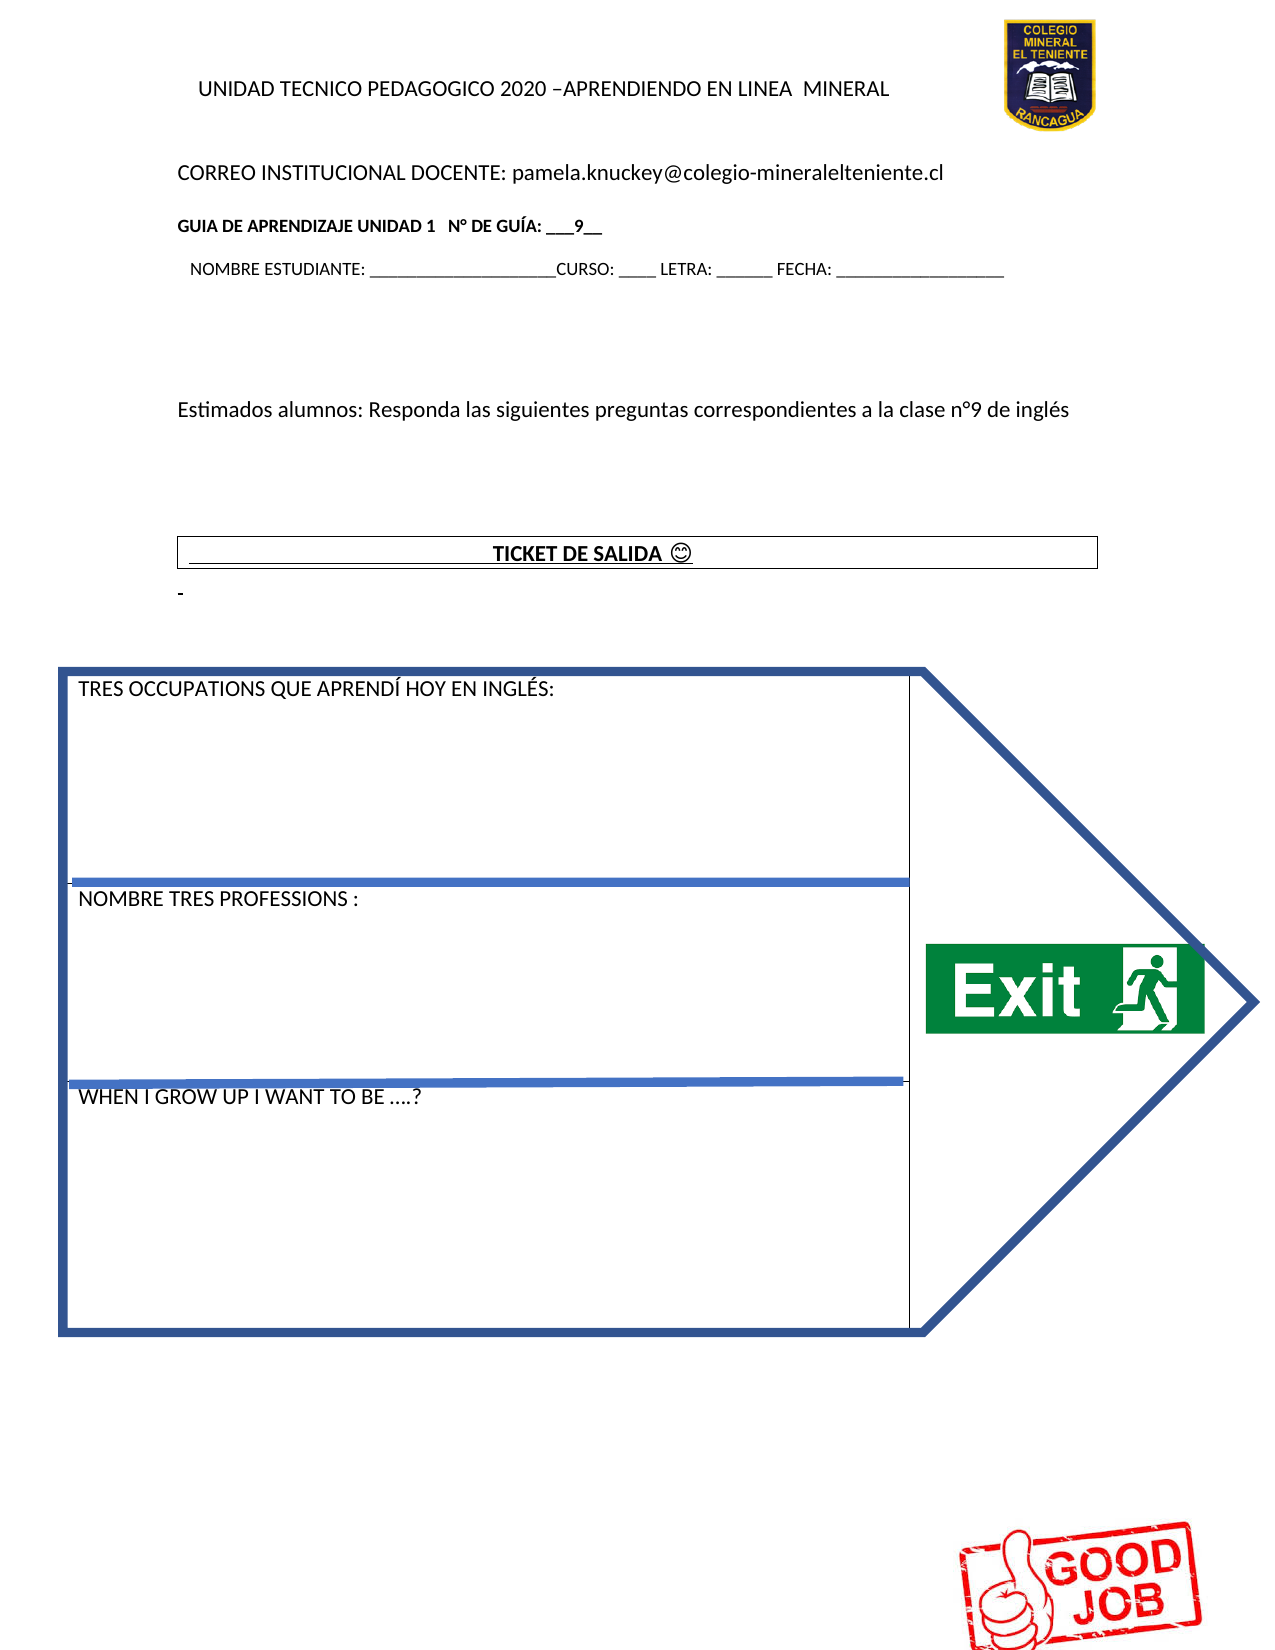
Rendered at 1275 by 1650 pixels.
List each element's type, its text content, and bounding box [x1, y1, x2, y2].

table_header TRES OCCUPATIONS QUE APRENDÍ HOY EN INGLÉS: [68, 677, 909, 883]
text Estimados alumnos: Responda las siguientes preguntas correspondientes a la clase n°9 de inglés [177, 395, 1098, 423]
picture [1000, 13, 1097, 132]
picture [923, 941, 1207, 1036]
table_header TICKET DE SALIDA [178, 537, 1097, 568]
text GUIA DE APRENDIZAJE UNIDAD 1 N° DE GUÍA: ___9__ [177, 214, 1098, 237]
table_cell NOMBRE TRES PROFESSIONS : [68, 884, 909, 1081]
text NOMBRE ESTUDIANTE: ____________________CURSO: ____ LETRA: ______ FECHA: __________________ [177, 258, 1098, 281]
picture [945, 1510, 1216, 1650]
table_cell WHEN I GROW UP I WANT TO BE ….? [68, 1082, 909, 1327]
